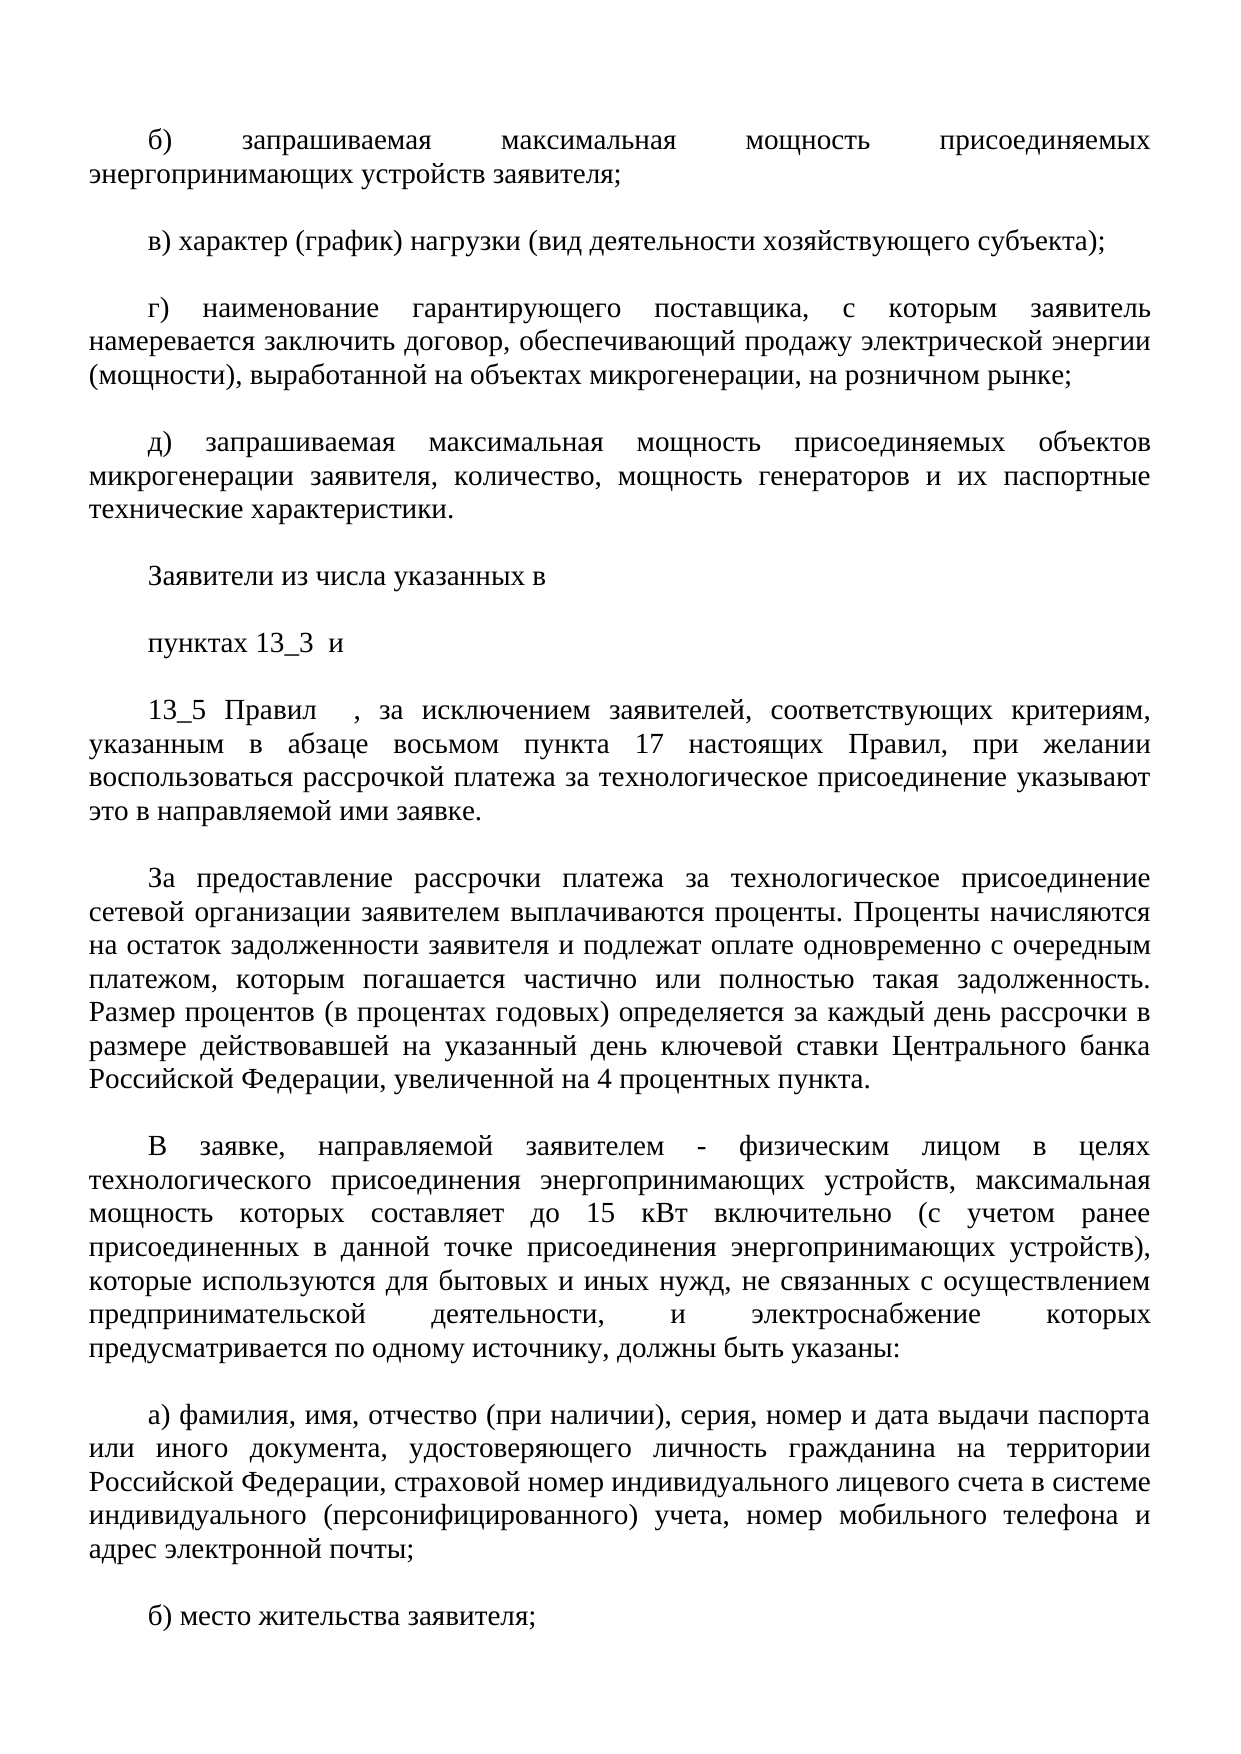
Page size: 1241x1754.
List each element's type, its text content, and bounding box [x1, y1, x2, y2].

text б) место жительства заявителя; [89, 1598, 1152, 1632]
text пунктах 13_3 и [89, 625, 1152, 659]
text г) наименование гарантирующего поставщика, с которым заявитель намеревается заключить договор, обеспечивающий продажу электрической энергии (мощности), выработанной на объектах микрогенерации, на розничном рынке; [89, 290, 1152, 391]
text в) характер (график) нагрузки (вид деятельности хозяйствующего субъекта); [89, 223, 1152, 256]
text Заявители из числа указанных в [89, 558, 1152, 592]
text В заявке, направляемой заявителем - физическим лицом в целях технологического присоединения энергопринимающих устройств, максимальная мощность которых составляет до 15 кВт включительно (с учетом ранее присоединенных в данной точке присоединения энергопринимающих устройств), которые используются для бытовых и иных нужд, не связанных с осуществлением предпринимательской деятельности, и электроснабжение которых предусматривается по одному источнику, должны быть указаны: [89, 1128, 1152, 1363]
text 13_5 Правил , за исключением заявителей, соответствующих критериям, указанным в абзаце восьмом пункта 17 настоящих Правил, при желании воспользоваться рассрочкой платежа за технологическое присоединение указывают это в направляемой ими заявке. [89, 692, 1152, 827]
text б) запрашиваемая максимальная мощность присоединяемых энергопринимающих устройств заявителя; [89, 122, 1152, 189]
text За предоставление рассрочки платежа за технологическое присоединение сетевой организации заявителем выплачиваются проценты. Проценты начисляются на остаток задолженности заявителя и подлежат оплате одновременно с очередным платежом, которым погашается частично или полностью такая задолженность. Размер процентов (в процентах годовых) определяется за каждый день рассрочки в размере действовавшей на указанный день ключевой ставки Центрального банка Российской Федерации, увеличенной на 4 процентных пункта. [89, 860, 1152, 1095]
text д) запрашиваемая максимальная мощность присоединяемых объектов микрогенерации заявителя, количество, мощность генераторов и их паспортные технические характеристики. [89, 424, 1152, 525]
text а) фамилия, имя, отчество (при наличии), серия, номер и дата выдачи паспорта или иного документа, удостоверяющего личность гражданина на территории Российской Федерации, страховой номер индивидуального лицевого счета в системе индивидуального (персонифицированного) учета, номер мобильного телефона и адрес электронной почты; [89, 1397, 1152, 1564]
